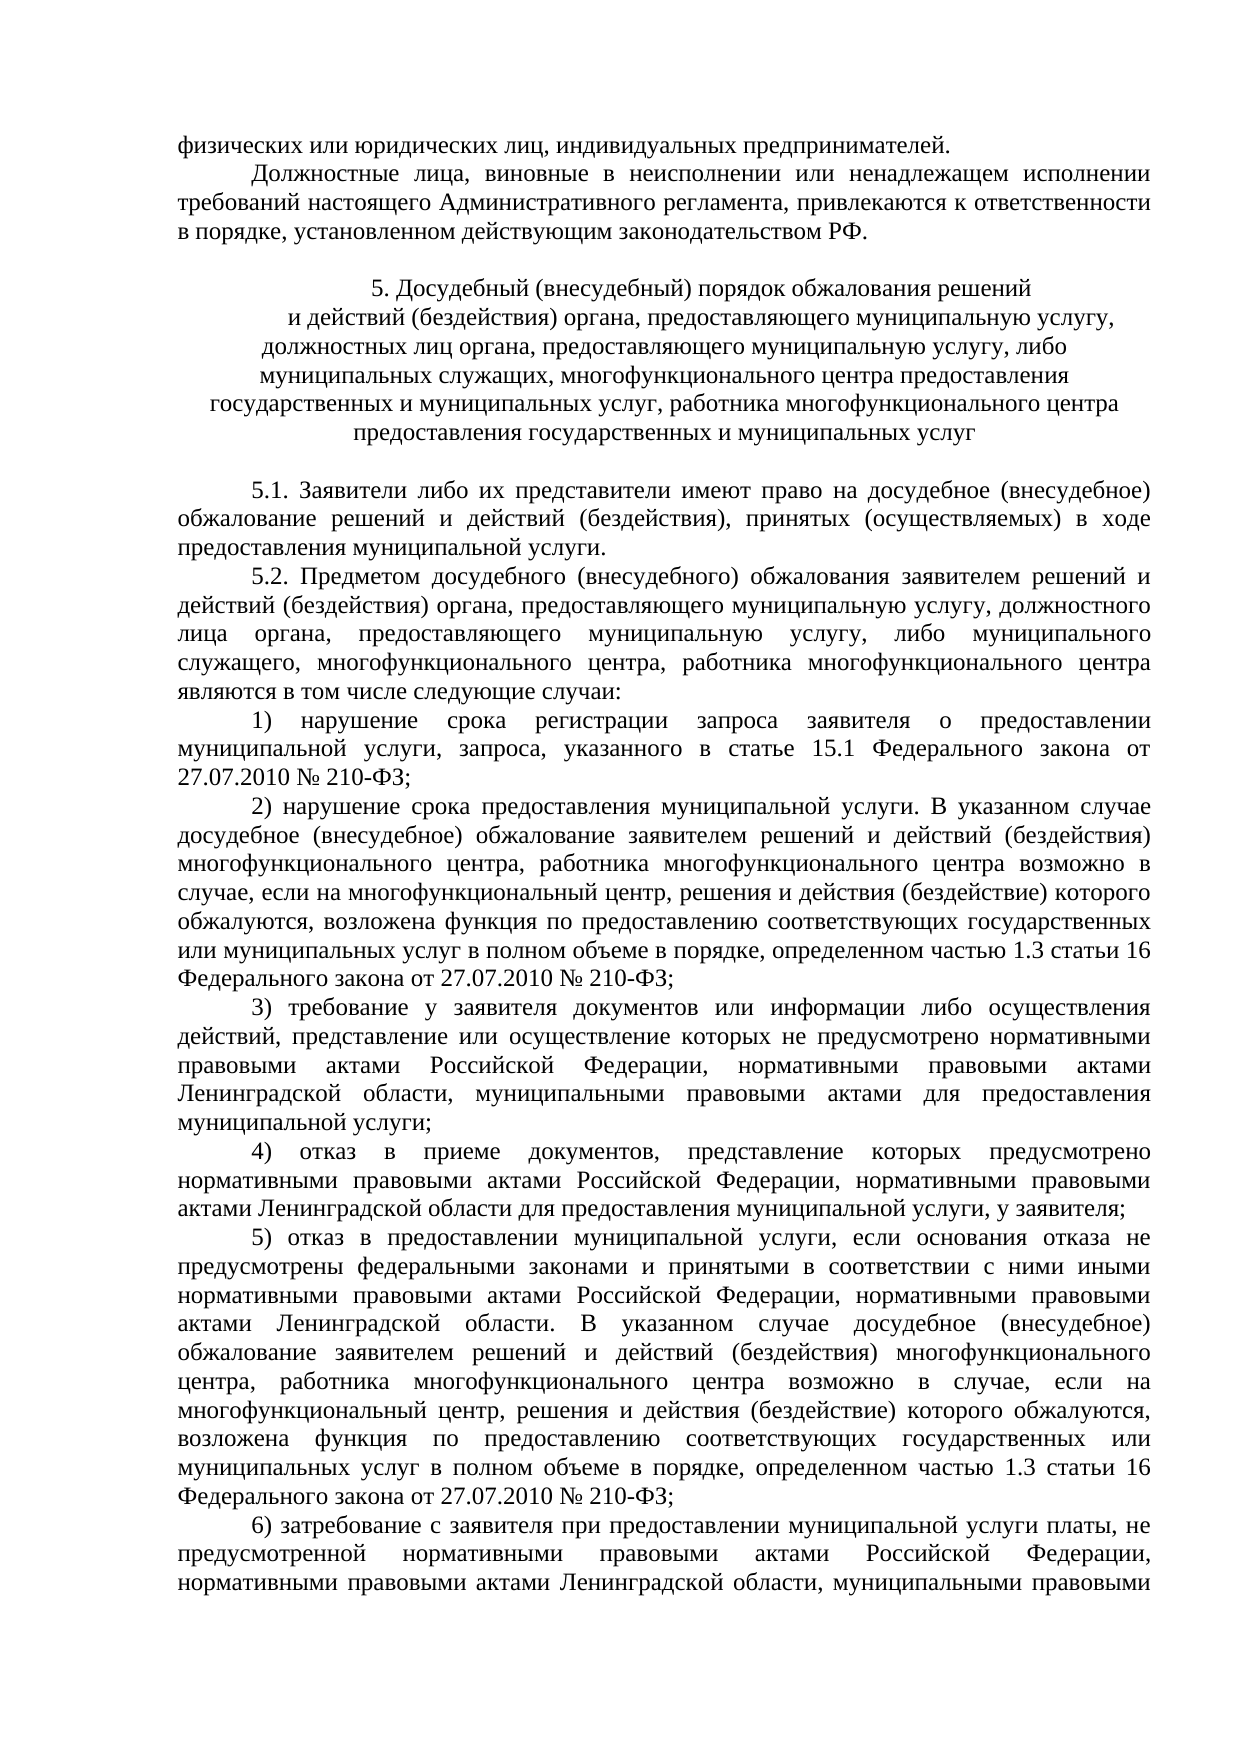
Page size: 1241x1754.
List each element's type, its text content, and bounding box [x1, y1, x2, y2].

text 2) нарушение срока предоставления муниципальной услуги. В указанном случае досудебное (внесудебное) обжалование заявителем решений и действий (бездействия) многофункционального центра, работника многофункционального центра возможно в случае, если на многофункциональный центр, решения и действия (бездействие) которого обжалуются, возложена функция по предоставлению соответствующих государственных или муниципальных услуг в полном объеме в порядке, определенном частью 1.3 статьи 16 Федерального закона от 27.07.2010 № 210-ФЗ; [177, 791, 1152, 992]
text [177, 1510, 1152, 1596]
text 1) нарушение срока регистрации запроса заявителя о предоставлении муниципальной услуги, запроса, указанного в статье 15.1 Федерального закона от 27.07.2010 № 210-ФЗ; [177, 705, 1152, 791]
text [177, 130, 1152, 158]
text 5) отказ в предоставлении муниципальной услуги, если основания отказа не предусмотрены федеральными законами и принятыми в соответствии с ними иными нормативными правовыми актами Российской Федерации, нормативными правовыми актами Ленинградской области. В указанном случае досудебное (внесудебное) обжалование заявителем решений и действий (бездействия) многофункционального центра, работника многофункционального центра возможно в случае, если на многофункциональный центр, решения и действия (бездействие) которого обжалуются, возложена функция по предоставлению соответствующих государственных или муниципальных услуг в полном объеме в порядке, определенном частью 1.3 статьи 16 Федерального закона от 27.07.2010 № 210-ФЗ; [177, 1222, 1152, 1510]
text 3) требование у заявителя документов или информации либо осуществления действий, представление или осуществление которых не предусмотрено нормативными правовыми актами Российской Федерации, нормативными правовыми актами Ленинградской области, муниципальными правовыми актами для предоставления муниципальной услуги; [177, 992, 1152, 1136]
text Должностные лица, виновные в неисполнении или ненадлежащем исполнении требований настоящего Административного регламента, привлекаются к ответственности в порядке, установленном действующим законодательством РФ. [177, 158, 1152, 245]
text и действий (бездействия) органа, предоставляющего муниципальную услугу, должностных лиц органа, предоставляющего муниципальную услугу, либо муниципальных служащих, многофункционального центра предоставления государственных и муниципальных услуг, работника многофункционального центра предоставления государственных и муниципальных услуг [177, 302, 1152, 446]
text 4) отказ в приеме документов, представление которых предусмотрено нормативными правовыми актами Российской Федерации, нормативными правовыми актами Ленинградской области для предоставления муниципальной услуги, у заявителя; [177, 1136, 1152, 1222]
text 5.2. Предметом досудебного (внесудебного) обжалования заявителем решений и действий (бездействия) органа, предоставляющего муниципальную услугу, должностного лица органа, предоставляющего муниципальную услугу, либо муниципального служащего, многофункционального центра, работника многофункционального центра являются в том числе следующие случаи: [177, 561, 1152, 705]
text 5.1. Заявители либо их представители имеют право на досудебное (внесудебное) обжалование решений и действий (бездействия), принятых (осуществляемых) в ходе предоставления муниципальной услуги. [177, 475, 1152, 561]
text 5. Досудебный (внесудебный) порядок обжалования решений [177, 273, 1152, 302]
